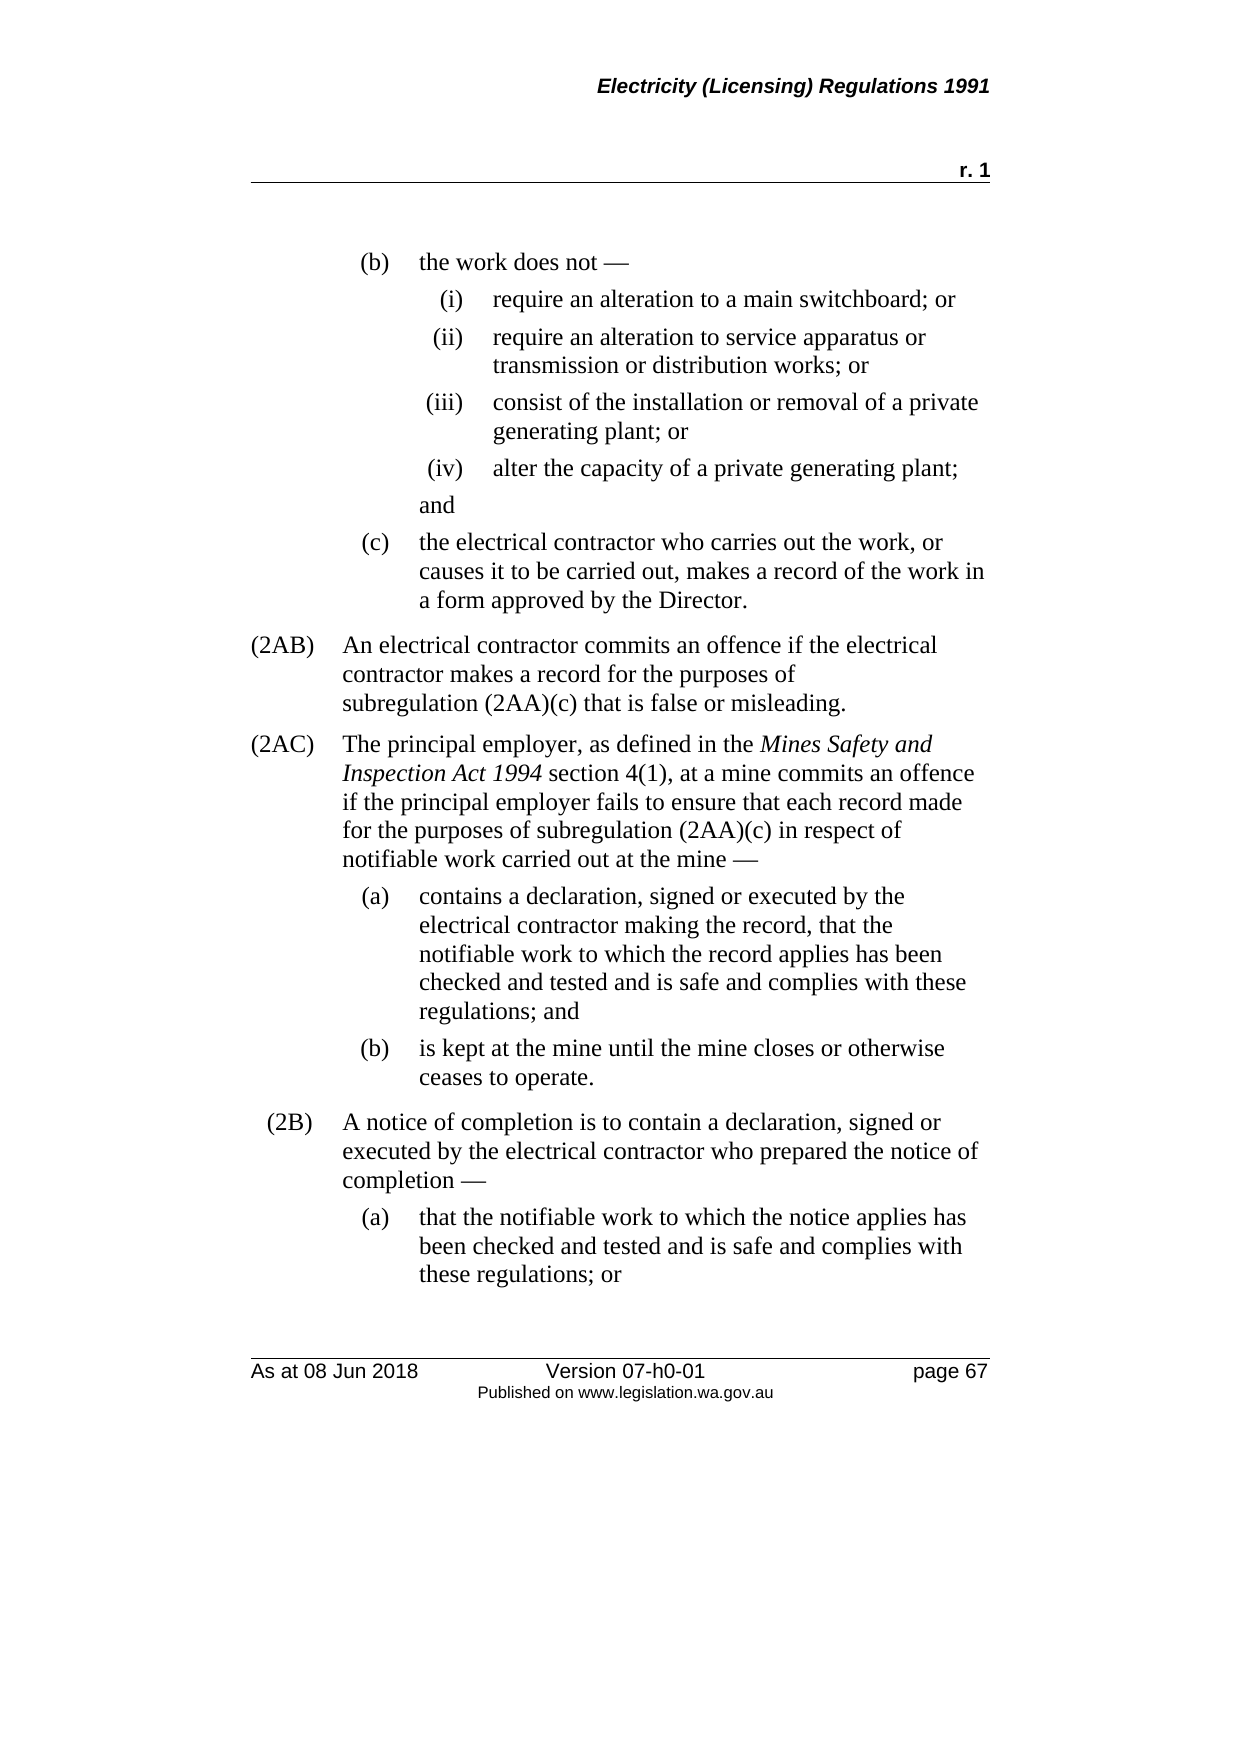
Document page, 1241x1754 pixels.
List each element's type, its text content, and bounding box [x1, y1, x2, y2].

text (2B) A notice of completion is to contain a declaration, signed or executed by the electrical contractor who prepared the notice of completion — [251, 1107, 990, 1194]
text (a) that the notifiable work to which the notice applies has been checked and tested and is safe and complies with these regulations; or [251, 1202, 990, 1288]
text (ii) require an alteration to service apparatus or transmission or distribution works; or [251, 322, 990, 379]
text (b) the work does not — [251, 247, 990, 276]
text and [251, 490, 990, 519]
text (b) is kept at the mine until the mine closes or otherwise ceases to operate. [251, 1033, 990, 1091]
text (iii) consist of the installation or removal of a private generating plant; or [251, 387, 990, 445]
text (2AC) The principal employer, as defined in the Mines Safety and Inspection Act 1994 section 4(1), at a mine commits an offence if the principal employer fails to ensure that each record made for the purposes of subregulation (2AA)(c) in respect of notifiable work carried out at the mine — [251, 729, 990, 873]
text (i) require an alteration to a main switchboard; or [251, 284, 990, 313]
text (c) the electrical contractor who carries out the work, or causes it to be carried out, makes a record of the work in a form approved by the Director. [251, 527, 990, 614]
text (2AB) An electrical contractor commits an offence if the electrical contractor makes a record for the purposes of subregulation (2AA)(c) that is false or misleading. [251, 630, 990, 717]
text (iv) alter the capacity of a private generating plant; [251, 453, 990, 482]
text (a) contains a declaration, signed or executed by the electrical contractor making the record, that the notifiable work to which the record applies has been checked and tested and is safe and complies with these regulations; and [251, 881, 990, 1025]
